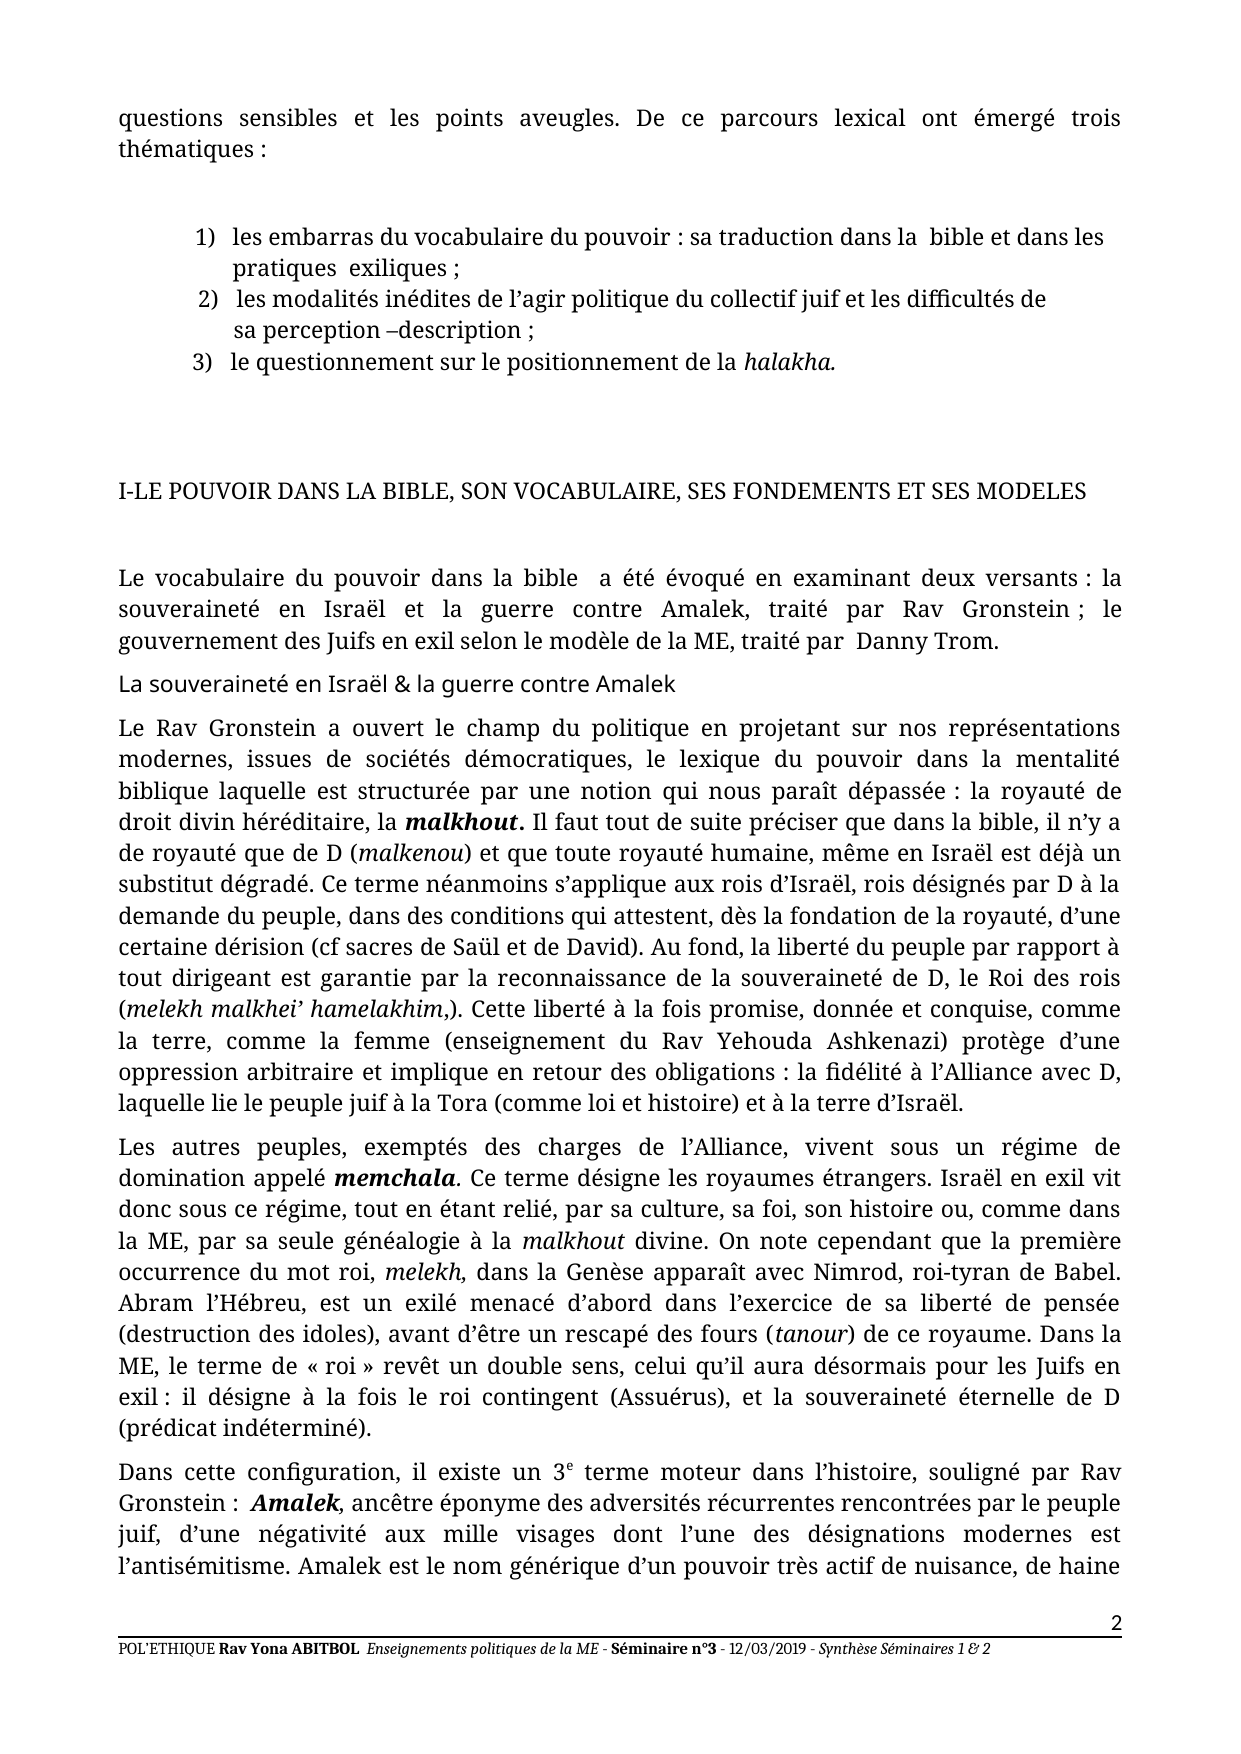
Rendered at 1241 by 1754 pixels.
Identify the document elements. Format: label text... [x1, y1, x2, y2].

text Le vocabulaire du pouvoir dans la bible a été évoqué en examinant deux versants : la souveraineté en Israël et la guerre contre Amalek, traité par Rav Gronstein ; le gouvernement des Juifs en exil selon le modèle de la ME, traité par Danny Trom. [118, 562, 1122, 656]
text I-LE POUVOIR DANS LA BIBLE, SON VOCABULAIRE, SES FONDEMENTS ET SES MODELES [118, 474, 1122, 506]
text sa perception –description ; [192, 314, 1122, 346]
text La souveraineté en Israël & la guerre contre Amalek [118, 668, 1122, 699]
text 3) le questionnement sur le positionnement de la halakha. [192, 346, 1122, 377]
list les embarras du vocabulaire du pouvoir : sa traduction dans la bible et dans les pratiques exiliques ; [195, 221, 1122, 283]
text 2) les modalités inédites de l’agir politique du collectif juif et les difficultés de [192, 283, 1122, 314]
text Les autres peuples, exemptés des charges de l’Alliance, vivent sous un régime de domination appelé memchala. Ce terme désigne les royaumes étrangers. Israël en exil vit donc sous ce régime, tout en étant relié, par sa culture, sa foi, son histoire ou, comme dans la ME, par sa seule généalogie à la malkhout divine. On note cependant que la première occurrence du mot roi, melekh, dans la Genèse apparaît avec Nimrod, roi-tyran de Babel. Abram l’Hébreu, est un exilé menacé d’abord dans l’exercice de sa liberté de pensée (destruction des idoles), avant d’être un rescapé des fours (tanour) de ce royaume. Dans la ME, le terme de « roi » revêt un double sens, celui qu’il aura désormais pour les Juifs en exil : il désigne à la fois le roi contingent (Assuérus), et la souveraineté éternelle de D (prédicat indéterminé). [118, 1131, 1122, 1443]
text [118, 1456, 1122, 1581]
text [118, 102, 1122, 164]
text Le Rav Gronstein a ouvert le champ du politique en projetant sur nos représentations modernes, issues de sociétés démocratiques, le lexique du pouvoir dans la mentalité biblique laquelle est structurée par une notion qui nous paraît dépassée : la royauté de droit divin héréditaire, la malkhout. Il faut tout de suite préciser que dans la bible, il n’y a de royauté que de D (malkenou) et que toute royauté humaine, même en Israël est déjà un substitut dégradé. Ce terme néanmoins s’applique aux rois d’Israël, rois désignés par D à la demande du peuple, dans des conditions qui attestent, dès la fondation de la royauté, d’une certaine dérision (cf sacres de Saül et de David). Au fond, la liberté du peuple par rapport à tout dirigeant est garantie par la reconnaissance de la souveraineté de D, le Roi des rois (melekh malkhei’ hamelakhim,). Cette liberté à la fois promise, donnée et conquise, comme la terre, comme la femme (enseignement du Rav Yehouda Ashkenazi) protège d’une oppression arbitraire et implique en retour des obligations : la fidélité à l’Alliance avec D, laquelle lie le peuple juif à la Tora (comme loi et histoire) et à la terre d’Israël. [118, 712, 1122, 1118]
